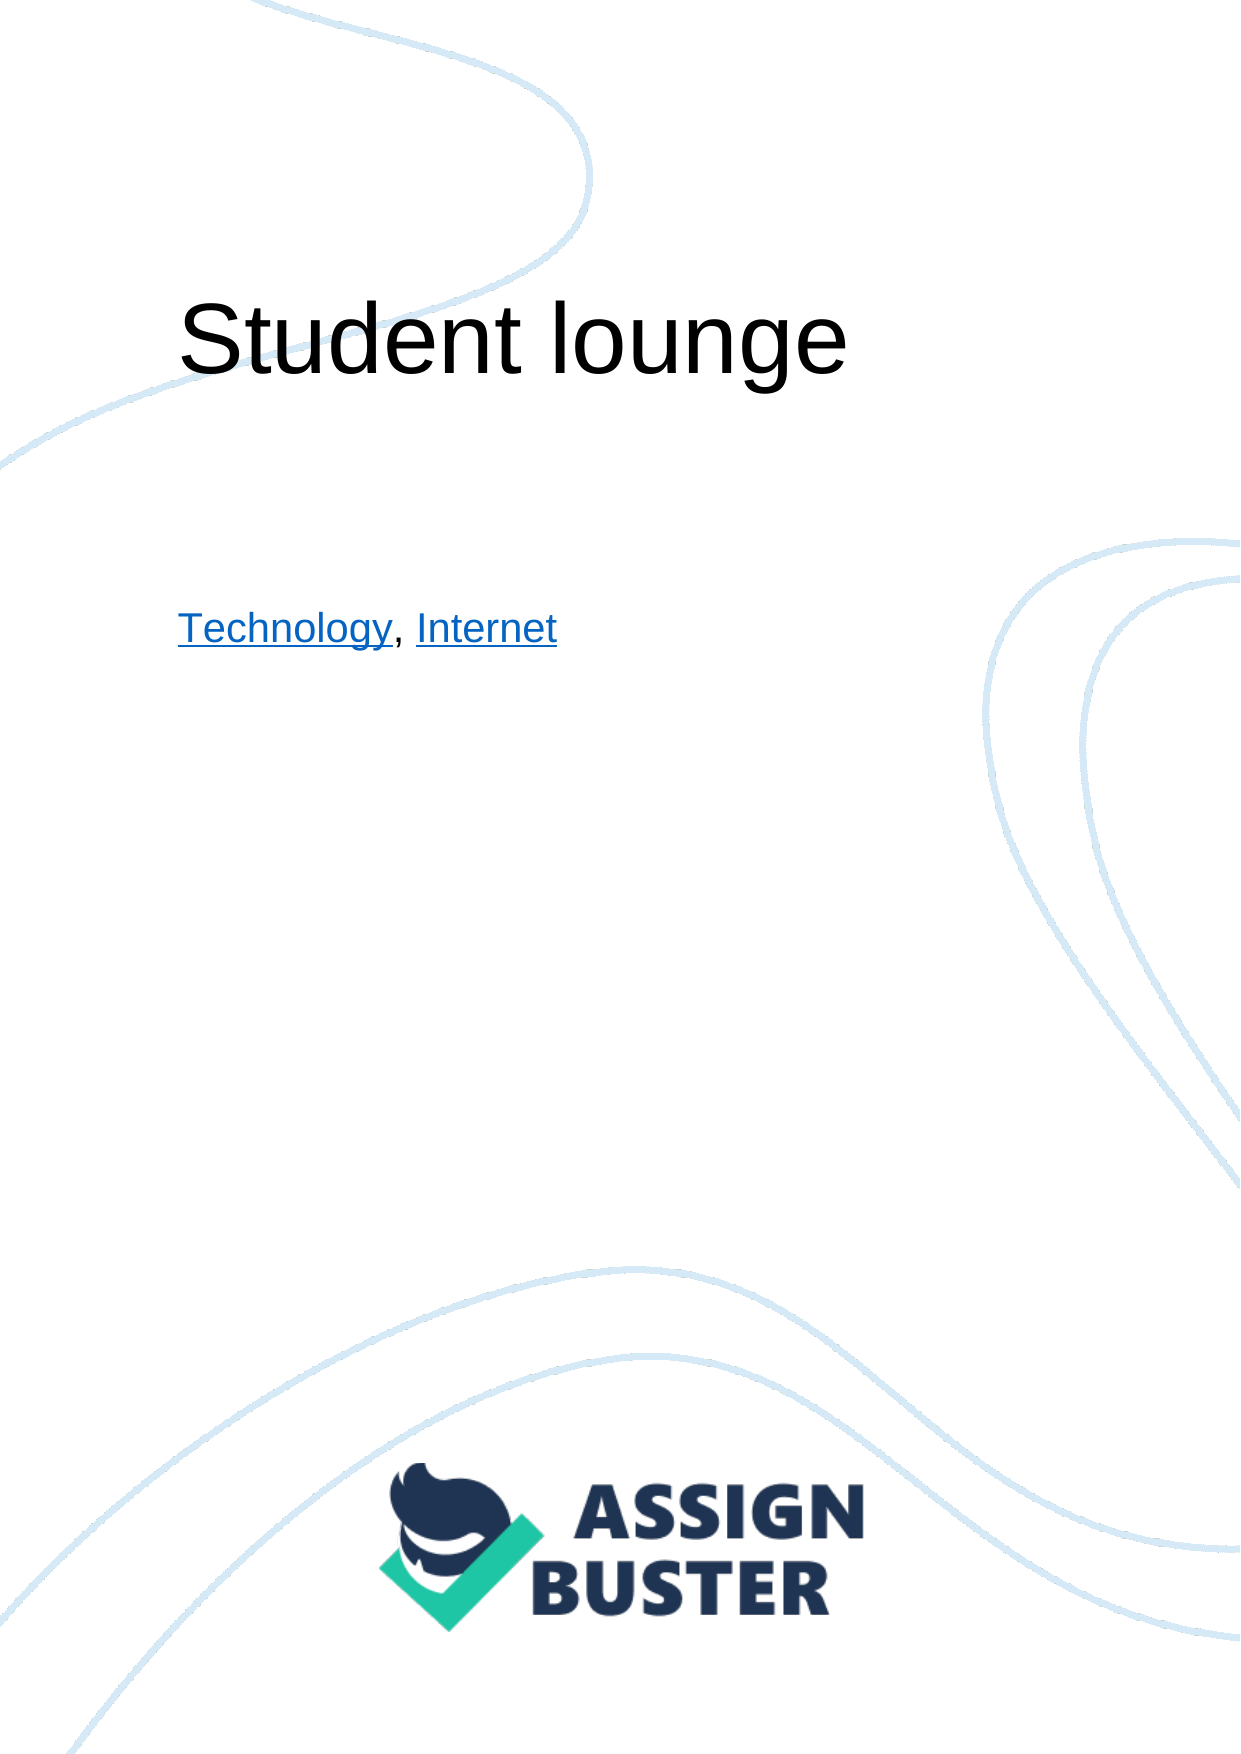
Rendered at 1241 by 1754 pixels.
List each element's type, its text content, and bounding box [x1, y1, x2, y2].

subtitle Student lounge [177, 279, 1152, 394]
text Technology, Internet [177, 604, 1152, 652]
picture [0, 0, 1241, 1754]
